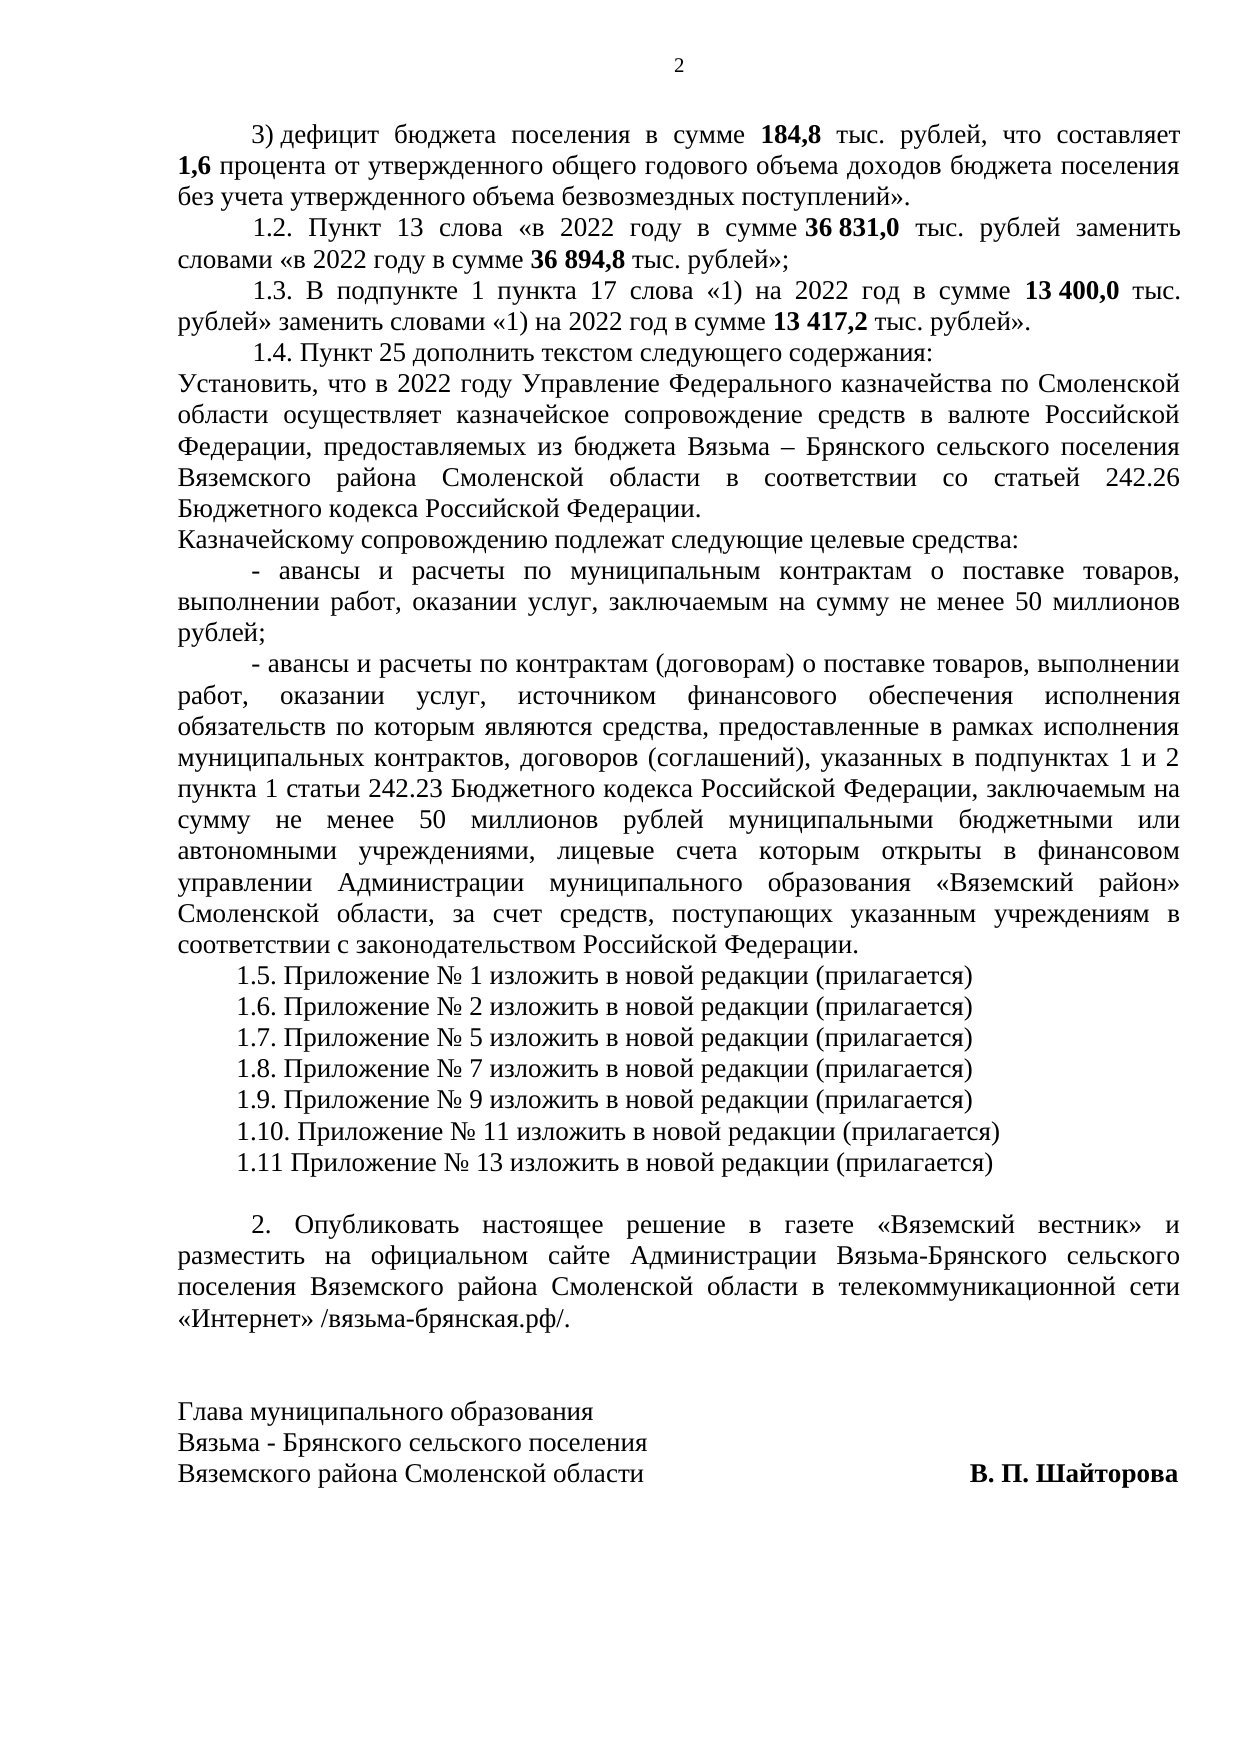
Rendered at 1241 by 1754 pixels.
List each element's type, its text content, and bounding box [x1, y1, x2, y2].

text 3) дефицит бюджета поселения в сумме 184,8 тыс. рублей, что составляет 1,6 процента от утвержденного общего годового объема доходов бюджета поселения без учета утвержденного объема безвозмездных поступлений». [177, 118, 1181, 212]
text 1.5. Приложение № 1 изложить в новой редакции (прилагается) [177, 959, 1181, 990]
text 1.6. Приложение № 2 изложить в новой редакции (прилагается) [177, 990, 1181, 1021]
text Установить, что в 2022 году Управление Федерального казначейства по Смоленской области осуществляет казначейское сопровождение средств в валюте Российской Федерации, предоставляемых из бюджета Вязьма – Брянского сельского поселения Вяземского района Смоленской области в соответствии со статьей 242.26 Бюджетного кодекса Российской Федерации. [177, 367, 1181, 523]
text 1.7. Приложение № 5 изложить в новой редакции (прилагается) [177, 1021, 1181, 1052]
text 1.9. Приложение № 9 изложить в новой редакции (прилагается) [177, 1084, 1181, 1115]
text 2. Опубликовать настоящее решение в газете «Вяземский вестник» и разместить на официальном сайте Администрации Вязьма-Брянского сельского поселения Вяземского района Смоленской области в телекоммуникационной сети «Интернет» /вязьма-брянская.рф/. [177, 1208, 1181, 1333]
text 1.2. Пункт 13 слова «в 2022 году в сумме 36 831,0 тыс. рублей заменить словами «в 2022 году в сумме 36 894,8 тыс. рублей»; [177, 212, 1181, 274]
text - авансы и расчеты по контрактам (договорам) о поставке товаров, выполнении работ, оказании услуг, источником финансового обеспечения исполнения обязательств по которым являются средства, предоставленные в рамках исполнения муниципальных контрактов, договоров (соглашений), указанных в подпунктах 1 и 2 пункта 1 статьи 242.23 Бюджетного кодекса Российской Федерации, заключаемым на сумму не менее 50 миллионов рублей муниципальными бюджетными или автономными учреждениями, лицевые счета которым открыты в финансовом управлении Администрации муниципального образования «Вяземский район» Смоленской области, за счет средств, поступающих указанным учреждениям в соответствии с законодательством Российской Федерации. [177, 648, 1181, 959]
text Казначейскому сопровождению подлежат следующие целевые средства: [177, 523, 1181, 554]
text 1.10. Приложение № 11 изложить в новой редакции (прилагается) [177, 1115, 1181, 1146]
text - авансы и расчеты по муниципальным контрактам о поставке товаров, выполнении работ, оказании услуг, заключаемым на сумму не менее 50 миллионов рублей; [177, 554, 1181, 648]
text Вязьма - Брянского сельского поселения [177, 1426, 1181, 1457]
text Глава муниципального образования [177, 1395, 1181, 1426]
text 1.11 Приложение № 13 изложить в новой редакции (прилагается) [177, 1146, 1181, 1177]
text 1.3. В подпункте 1 пункта 17 слова «1) на 2022 год в сумме 13 400,0 тыс. рублей» заменить словами «1) на 2022 год в сумме 13 417,2 тыс. рублей». [177, 274, 1181, 336]
text 1.8. Приложение № 7 изложить в новой редакции (прилагается) [177, 1052, 1181, 1084]
text Вяземского района Смоленской области В. П. Шайторова [177, 1457, 1181, 1488]
text 1.4. Пункт 25 дополнить текстом следующего содержания: [252, 336, 1167, 367]
